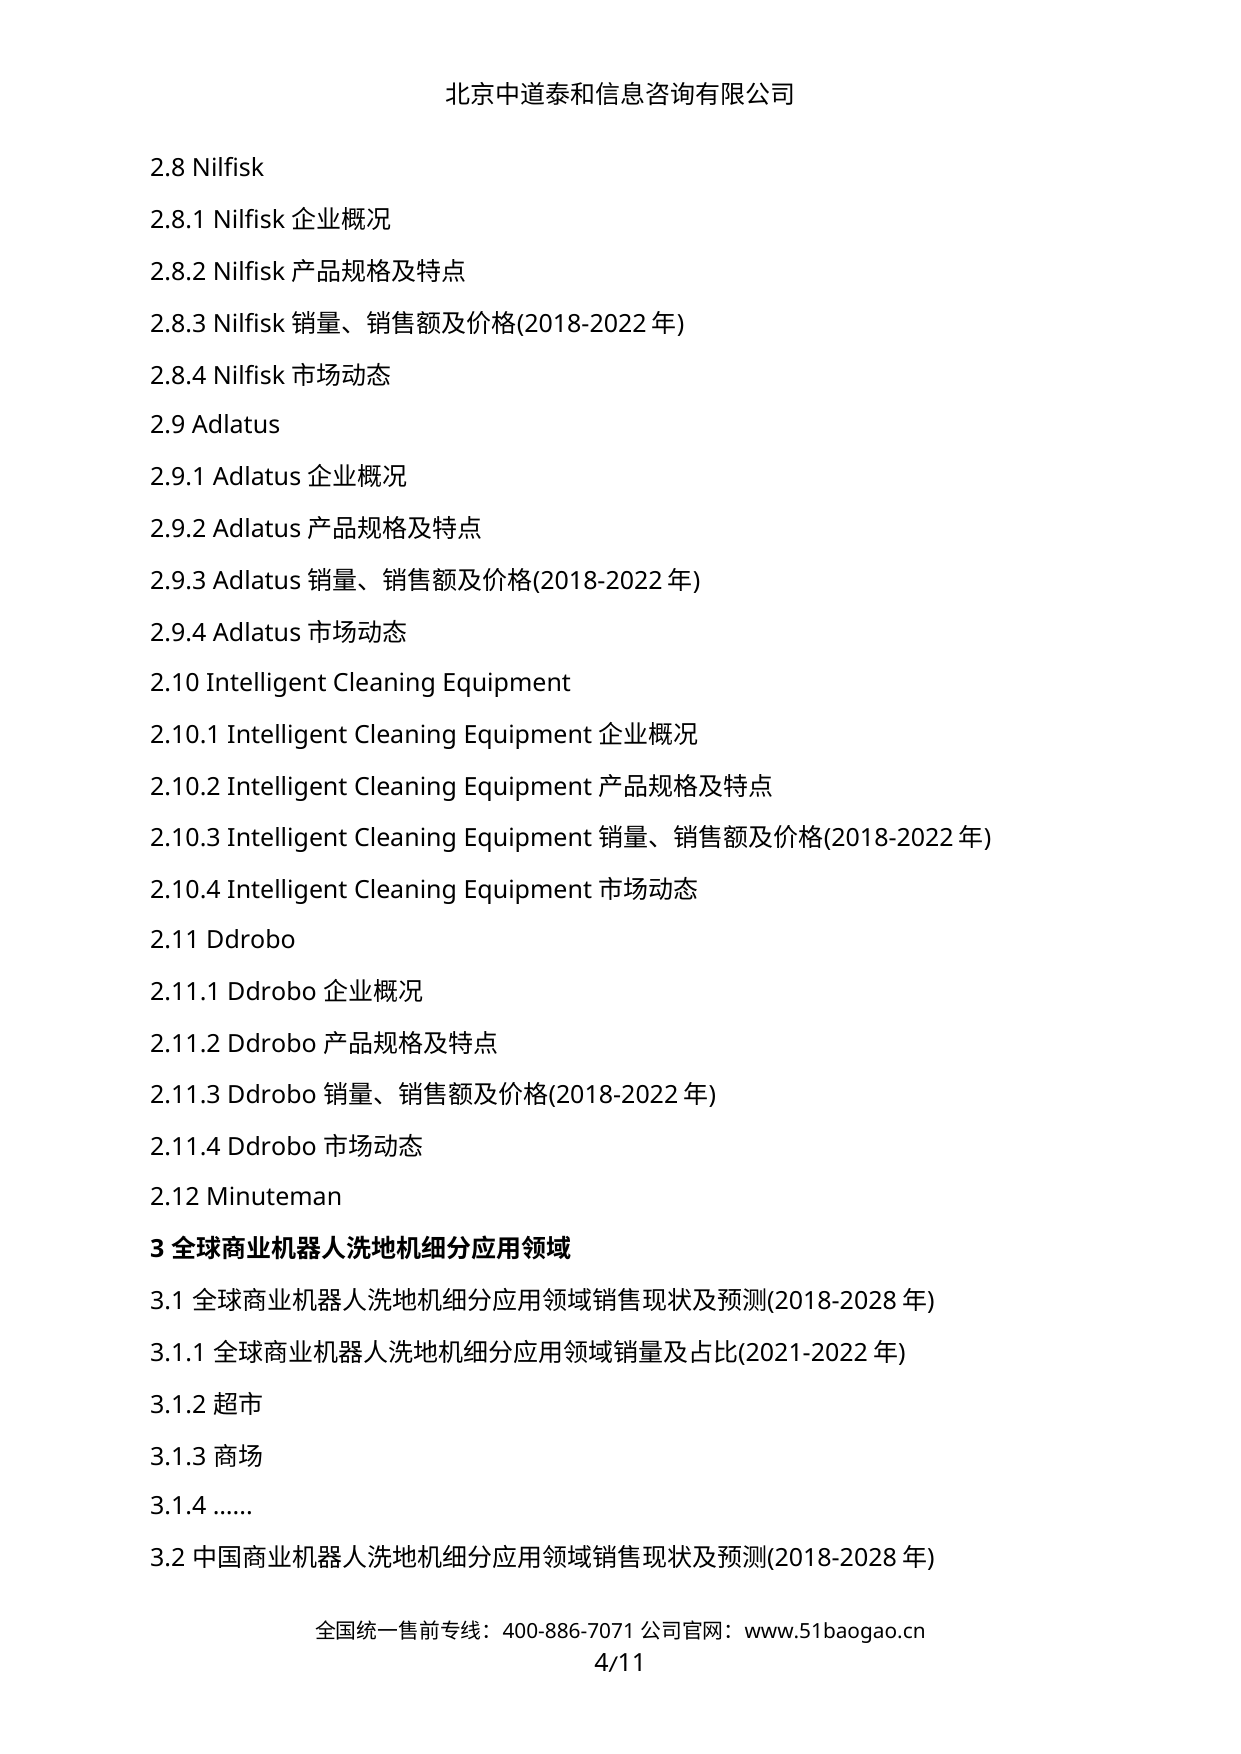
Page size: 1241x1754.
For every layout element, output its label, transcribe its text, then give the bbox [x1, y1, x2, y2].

text 3.1.3 商场 [150, 1436, 1090, 1472]
text 2.11.1 Ddrobo 企业概况 [150, 971, 1090, 1007]
text 2.9.3 Adlatus 销量、销售额及价格(2018-2022年) [150, 561, 1090, 597]
text 2.9 Adlatus [150, 407, 1090, 441]
text 2.9.2 Adlatus 产品规格及特点 [150, 509, 1090, 545]
text 2.8.3 Nilfisk 销量、销售额及价格(2018-2022年) [150, 303, 1090, 340]
text 2.10.2 Intelligent Cleaning Equipment 产品规格及特点 [150, 766, 1090, 802]
text 3 全球商业机器人洗地机细分应用领域 [150, 1228, 1090, 1265]
text 2.10.1 Intelligent Cleaning Equipment 企业概况 [150, 714, 1090, 750]
text 2.11.4 Ddrobo 市场动态 [150, 1127, 1090, 1163]
text 2.8.4 Nilfisk 市场动态 [150, 355, 1090, 392]
text 2.10.3 Intelligent Cleaning Equipment 销量、销售额及价格(2018-2022年) [150, 818, 1090, 854]
text 2.9.4 Adlatus 市场动态 [150, 612, 1090, 649]
text 3.1 全球商业机器人洗地机细分应用领域销售现状及预测(2018-2028年) [150, 1280, 1090, 1317]
text 3.1.2 超市 [150, 1384, 1090, 1420]
text 2.11.3 Ddrobo 销量、销售额及价格(2018-2022年) [150, 1075, 1090, 1111]
text 3.1.4 …... [150, 1488, 1090, 1522]
text 2.10.4 Intelligent Cleaning Equipment 市场动态 [150, 870, 1090, 906]
text 3.1.1 全球商业机器人洗地机细分应用领域销量及占比(2021-2022年) [150, 1332, 1090, 1368]
text 2.11 Ddrobo [150, 922, 1090, 956]
text 2.10 Intelligent Cleaning Equipment [150, 664, 1090, 698]
text 2.11.2 Ddrobo 产品规格及特点 [150, 1023, 1090, 1059]
text 2.8.2 Nilfisk 产品规格及特点 [150, 252, 1090, 288]
text 2.8.1 Nilfisk 企业概况 [150, 200, 1090, 236]
text 2.12 Minuteman [150, 1179, 1090, 1213]
text 2.9.1 Adlatus 企业概况 [150, 457, 1090, 493]
text 3.2 中国商业机器人洗地机细分应用领域销售现状及预测(2018-2028年) [150, 1537, 1090, 1574]
text 2.8 Nilfisk [150, 150, 1090, 184]
